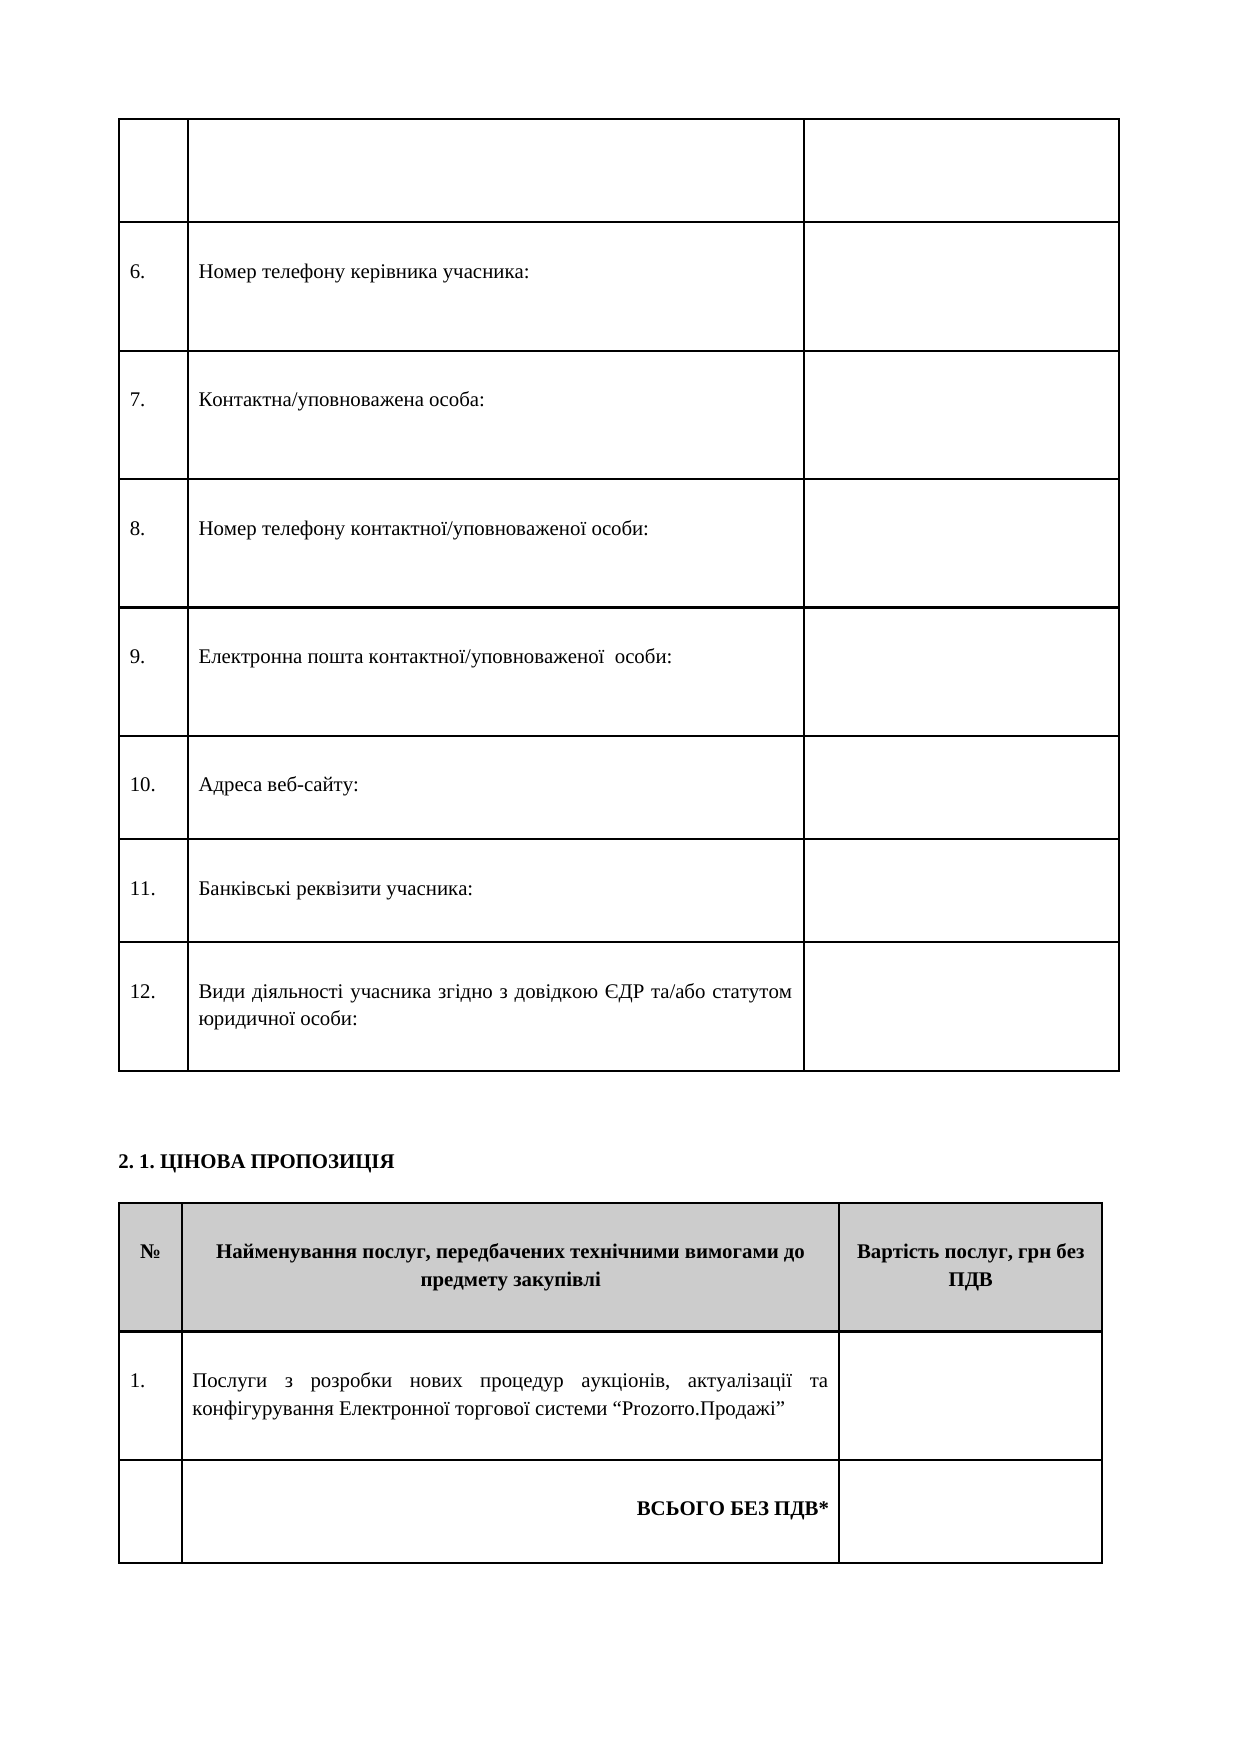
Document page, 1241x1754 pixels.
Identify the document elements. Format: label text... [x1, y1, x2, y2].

table_cell Номер телефону керівника учасника: [189, 223, 803, 349]
table_cell Адреса веб-сайту: [189, 737, 803, 838]
table_cell [805, 223, 1118, 349]
text 2. 1. ЦІНОВА ПРОПОЗИЦІЯ [118, 1149, 1152, 1173]
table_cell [189, 120, 803, 221]
table_cell Контактна/уповноважена особа: [189, 352, 803, 478]
table_cell [805, 352, 1118, 478]
table_cell Номер телефону контактної/уповноваженої особи: [189, 480, 803, 606]
table_cell [805, 120, 1118, 221]
table_cell 10. [120, 737, 187, 838]
table_cell 12. [120, 943, 187, 1069]
table_header Найменування послуг, передбачених технічними вимогами до предмету закупівлі [183, 1204, 838, 1330]
table_cell 9. [120, 609, 187, 735]
table_cell [805, 737, 1118, 838]
table_cell [805, 943, 1118, 1069]
table_cell [805, 840, 1118, 941]
table_header № [120, 1204, 181, 1330]
table_cell 7. [120, 352, 187, 478]
table_header Вартість послуг, грн без ПДВ [840, 1204, 1101, 1330]
table_cell Електронна пошта контактної/уповноваженої особи: [189, 609, 803, 735]
table_cell [805, 609, 1118, 735]
table_cell ВСЬОГО БЕЗ ПДВ* [183, 1461, 838, 1562]
table_cell 1. [120, 1333, 181, 1459]
table_cell Види діяльності учасника згідно з довідкою ЄДР та/або статутом юридичної особи: [189, 943, 803, 1069]
table_cell 11. [120, 840, 187, 941]
table_cell [840, 1333, 1101, 1459]
table_cell [120, 1461, 181, 1562]
table_cell 8. [120, 480, 187, 606]
table_cell [805, 480, 1118, 606]
table_cell Банківські реквізити учасника: [189, 840, 803, 941]
table_cell Послуги з розробки нових процедур аукціонів, актуалізації та конфігурування Електронної торгової системи “Prozorro.Продажі” [183, 1333, 838, 1459]
table_cell 5. [120, 120, 187, 221]
table_cell 6. [120, 223, 187, 349]
table_cell [840, 1461, 1101, 1562]
